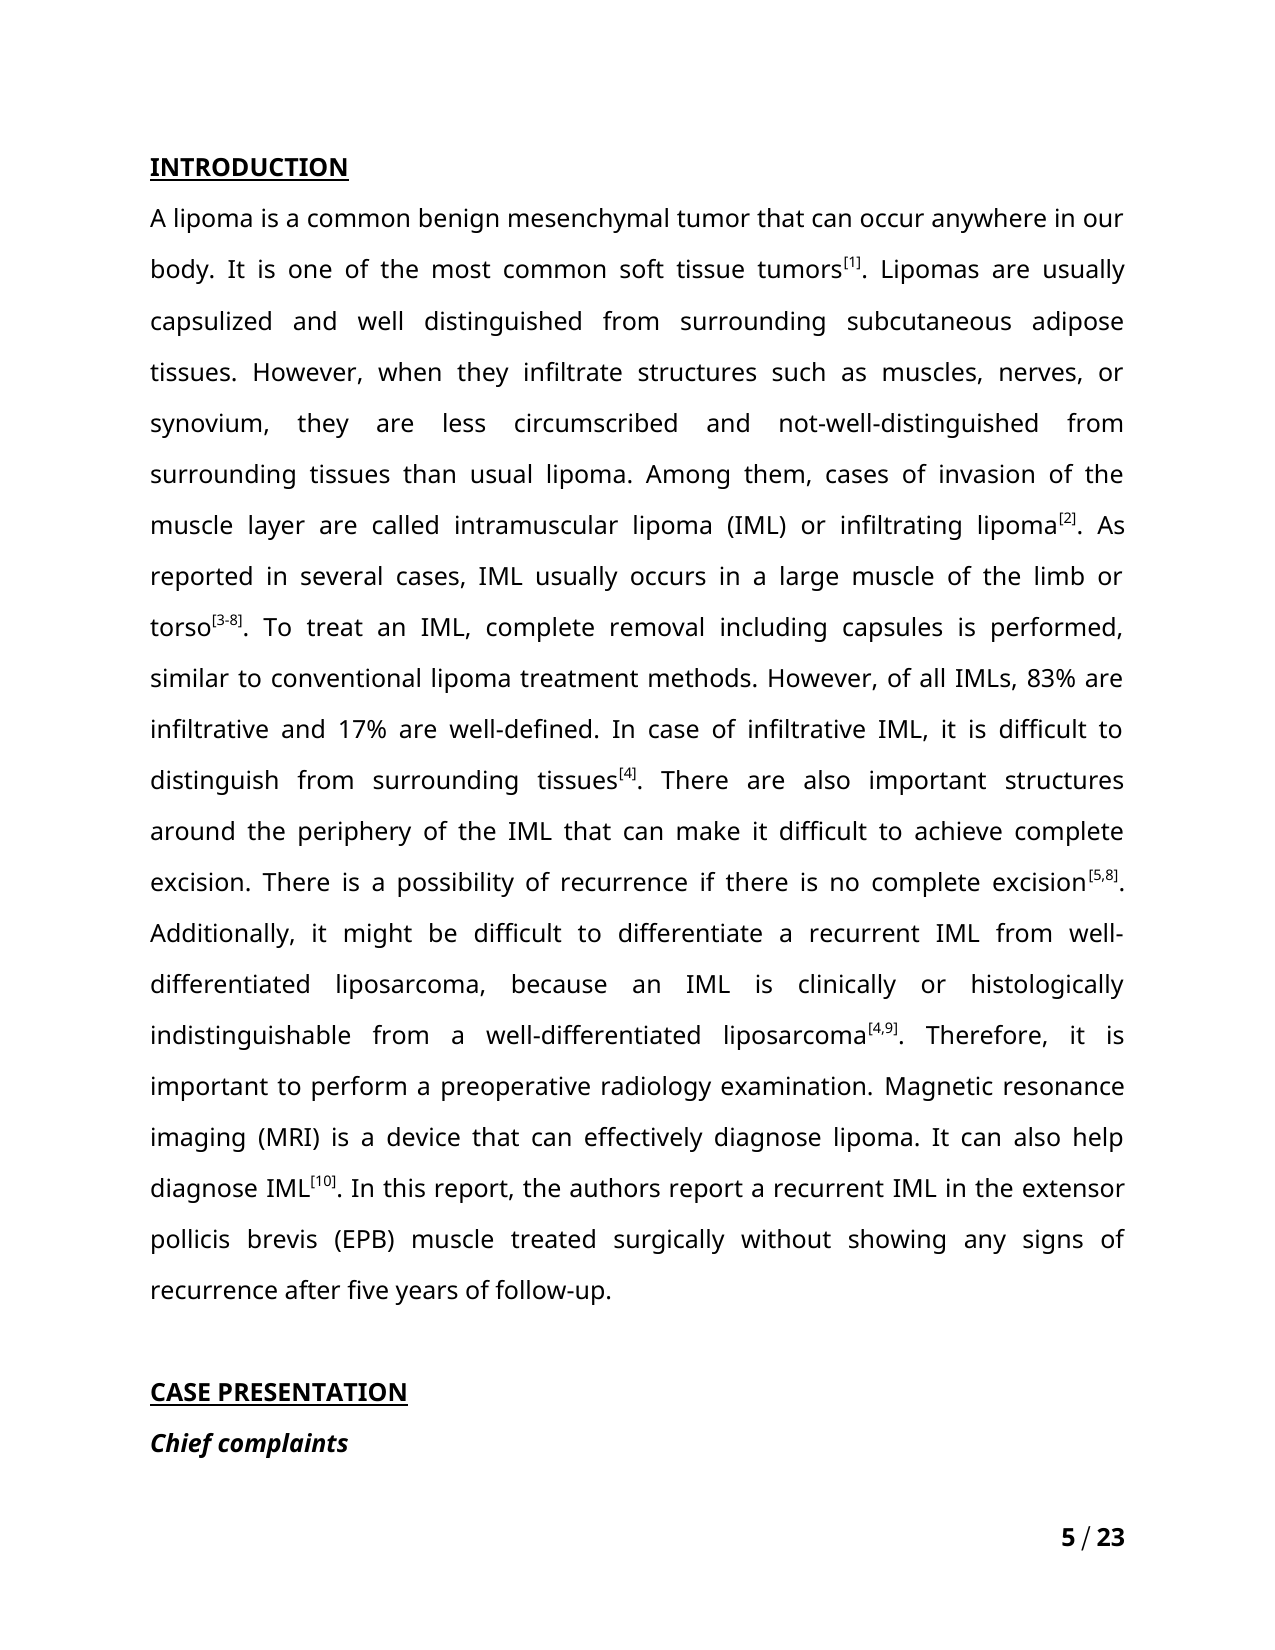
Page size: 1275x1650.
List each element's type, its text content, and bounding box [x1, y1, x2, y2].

text CASE PRESENTATION [150, 1375, 1125, 1409]
text Chief complaints [150, 1426, 1125, 1460]
text A lipoma is a common benign mesenchymal tumor that can occur anywhere in our body. It is one of the most common soft tissue tumors[1]. Lipomas are usually capsulized and well distinguished from surrounding subcutaneous adipose tissues. However, when they infiltrate structures such as muscles, nerves, or synovium, they are less circumscribed and not-well-distinguished from surrounding tissues than usual lipoma. Among them, cases of invasion of the muscle layer are called intramuscular lipoma (IML) or infiltrating lipoma[2]. As reported in several cases, IML usually occurs in a large muscle of the limb or torso[3-8]. To treat an IML, complete removal including capsules is performed, similar to conventional lipoma treatment methods. However, of all IMLs, 83% are infiltrative and 17% are well-defined. In case of infiltrative IML, it is difficult to distinguish from surrounding tissues[4]. There are also important structures around the periphery of the IML that can make it difficult to achieve complete excision. There is a possibility of recurrence if there is no complete excision[5,8]. Additionally, it might be difficult to differentiate a recurrent IML from well-differentiated liposarcoma, because an IML is clinically or histologically indistinguishable from a well-differentiated liposarcoma[4,9]. Therefore, it is important to perform a preoperative radiology examination. Magnetic resonance imaging (MRI) is a device that can effectively diagnose lipoma. It can also help diagnose IML[10]. In this report, the authors report a recurrent IML in the extensor pollicis brevis (EPB) muscle treated surgically without showing any signs of recurrence after five years of follow-up. [150, 201, 1125, 1307]
text INTRODUCTION [150, 150, 1125, 184]
